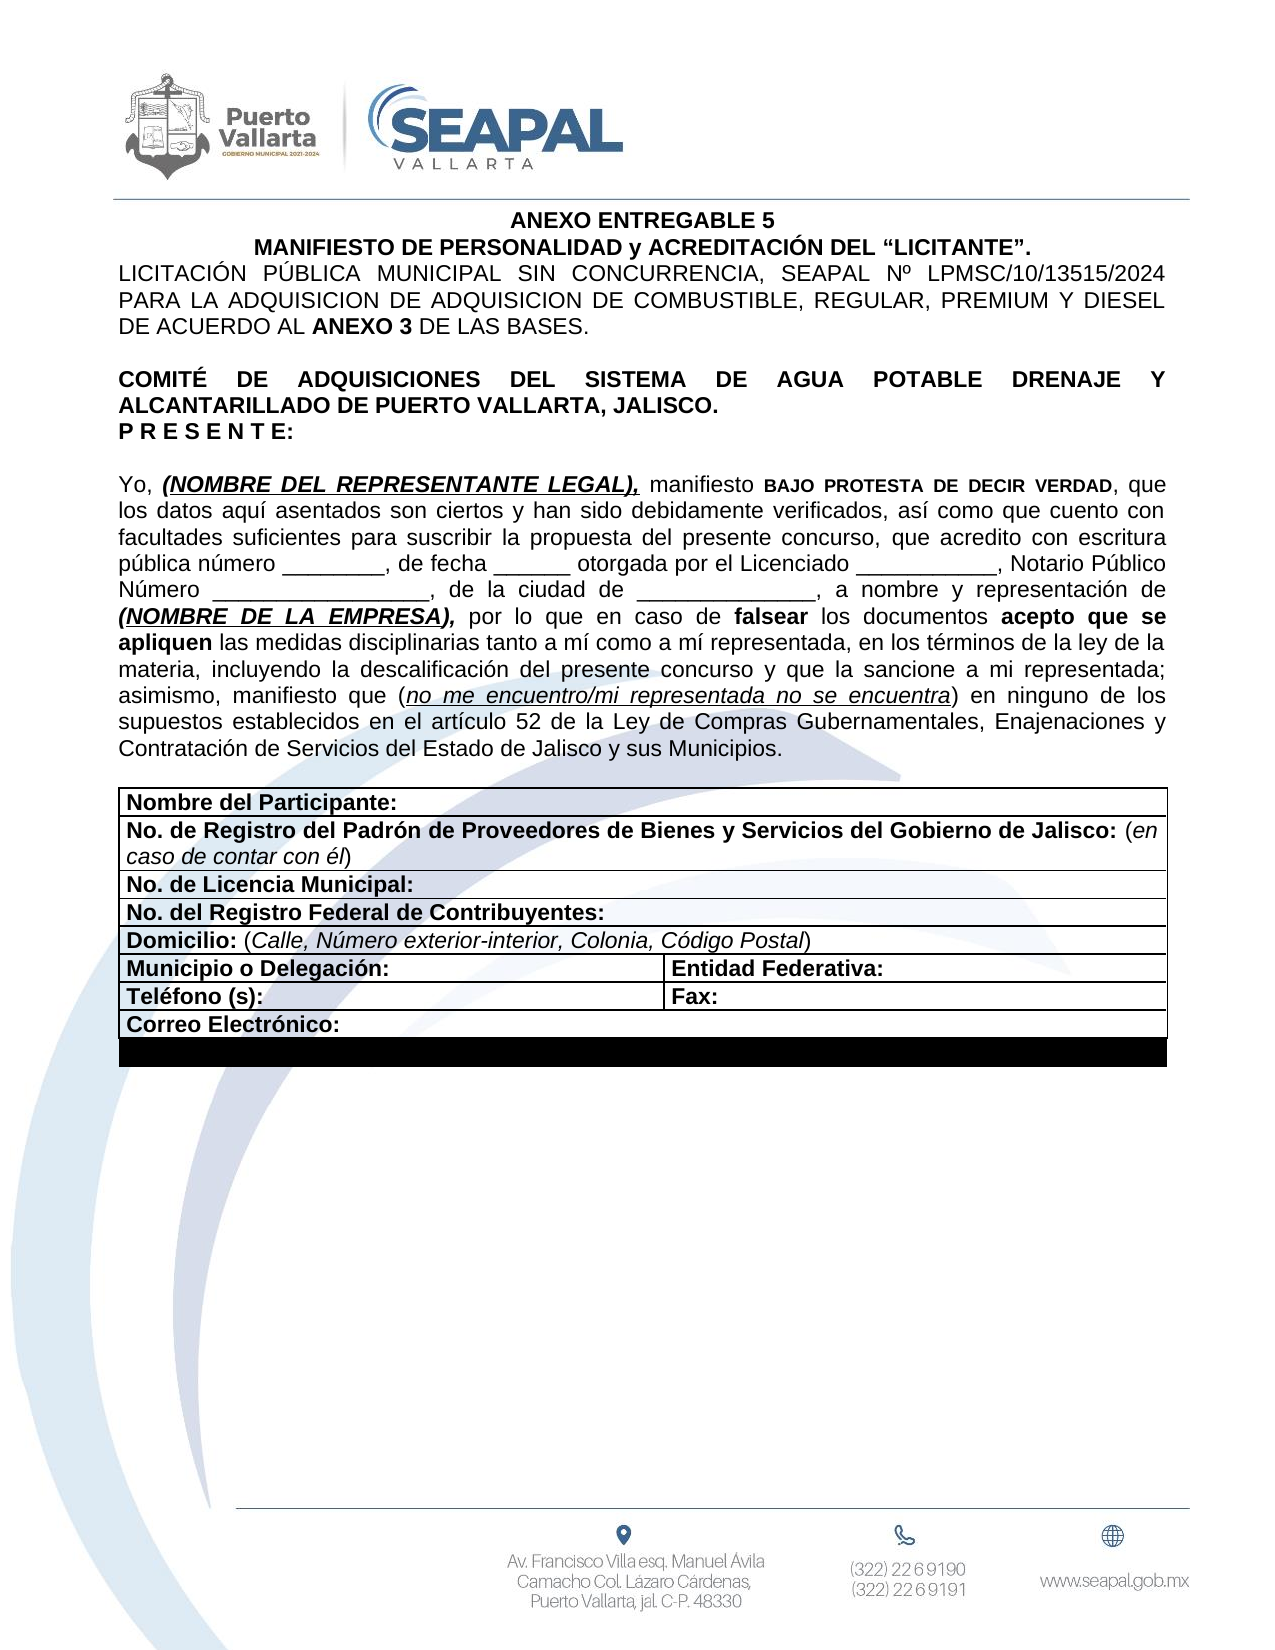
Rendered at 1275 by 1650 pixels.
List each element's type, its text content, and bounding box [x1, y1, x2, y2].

table_cell Teléfono (s): [120, 983, 663, 1009]
text ANEXO ENTREGABLE 5 [118, 207, 1166, 234]
table_cell Fax: [665, 981, 1167, 1009]
table_cell Domicilio: (Calle, Número exterior-interior, Colonia, Código Postal) [120, 925, 1167, 953]
table_cell Municipio o Delegación: [120, 955, 663, 981]
table_header Nombre del Participante: [120, 789, 1167, 815]
table_cell Entidad Federativa: [665, 953, 1167, 981]
text P R E S E N T E: [118, 418, 1166, 445]
table_cell No. de Licencia Municipal: [120, 870, 1167, 897]
picture [9, 0, 1275, 1650]
text Yo, (NOMBRE DEL REPRESENTANTE LEGAL), manifiesto bajo protesta de decir verdad, que los datos aquí asentados son ciertos y han sido debidamente verificados, así como que cuento con facultades suficientes para suscribir la propuesta del presente concurso, que acredito con escritura pública número ________, de fecha ______ otorgada por el Licenciado ___________, Notario Público Número _________________, de la ciudad de ______________, a nombre y representación de (NOMBRE DE LA EMPRESA), por lo que en caso de falsear los documentos acepto que se apliquen las medidas disciplinarias tanto a mí como a mí representada, en los términos de la ley de la materia, incluyendo la descalificación del presente concurso y que la sancione a mi representada; asimismo, manifiesto que (no me encuentro/mi representada no se encuentra) en ninguno de los supuestos establecidos en el artículo 52 de la Ley de Compras Gubernamentales, Enajenaciones y Contratación de Servicios del Estado de Jalisco y sus Municipios. [118, 471, 1166, 761]
table_cell No. del Registro Federal de Contribuyentes: [120, 898, 1167, 925]
text LICITACIÓN PÚBLICA MUNICIPAL SIN CONCURRENCIA, SEAPAL Nº LPMSC/10/13515/2024 PARA LA ADQUISICION DE ADQUISICION DE COMBUSTIBLE, REGULAR, PREMIUM Y DIESEL DE ACUERDO AL ANEXO 3 DE LAS BASES. [118, 260, 1166, 339]
text COMITÉ DE ADQUISICIONES DEL SISTEMA DE AGUA POTABLE DRENAJE Y ALCANTARILLADO DE PUERTO VALLARTA, JALISCO. [118, 366, 1166, 418]
table_cell No. de Registro del Padrón de Proveedores de Bienes y Servicios del Gobierno de Jalisco: (en caso de contar con él) [120, 815, 1167, 869]
text MANIFIESTO DE PERSONALIDAD y ACREDITACIÓN DEL “LICITANTE”. [118, 234, 1166, 260]
table_cell Correo Electrónico: [120, 1009, 1167, 1037]
table_cell [119, 1037, 1167, 1065]
